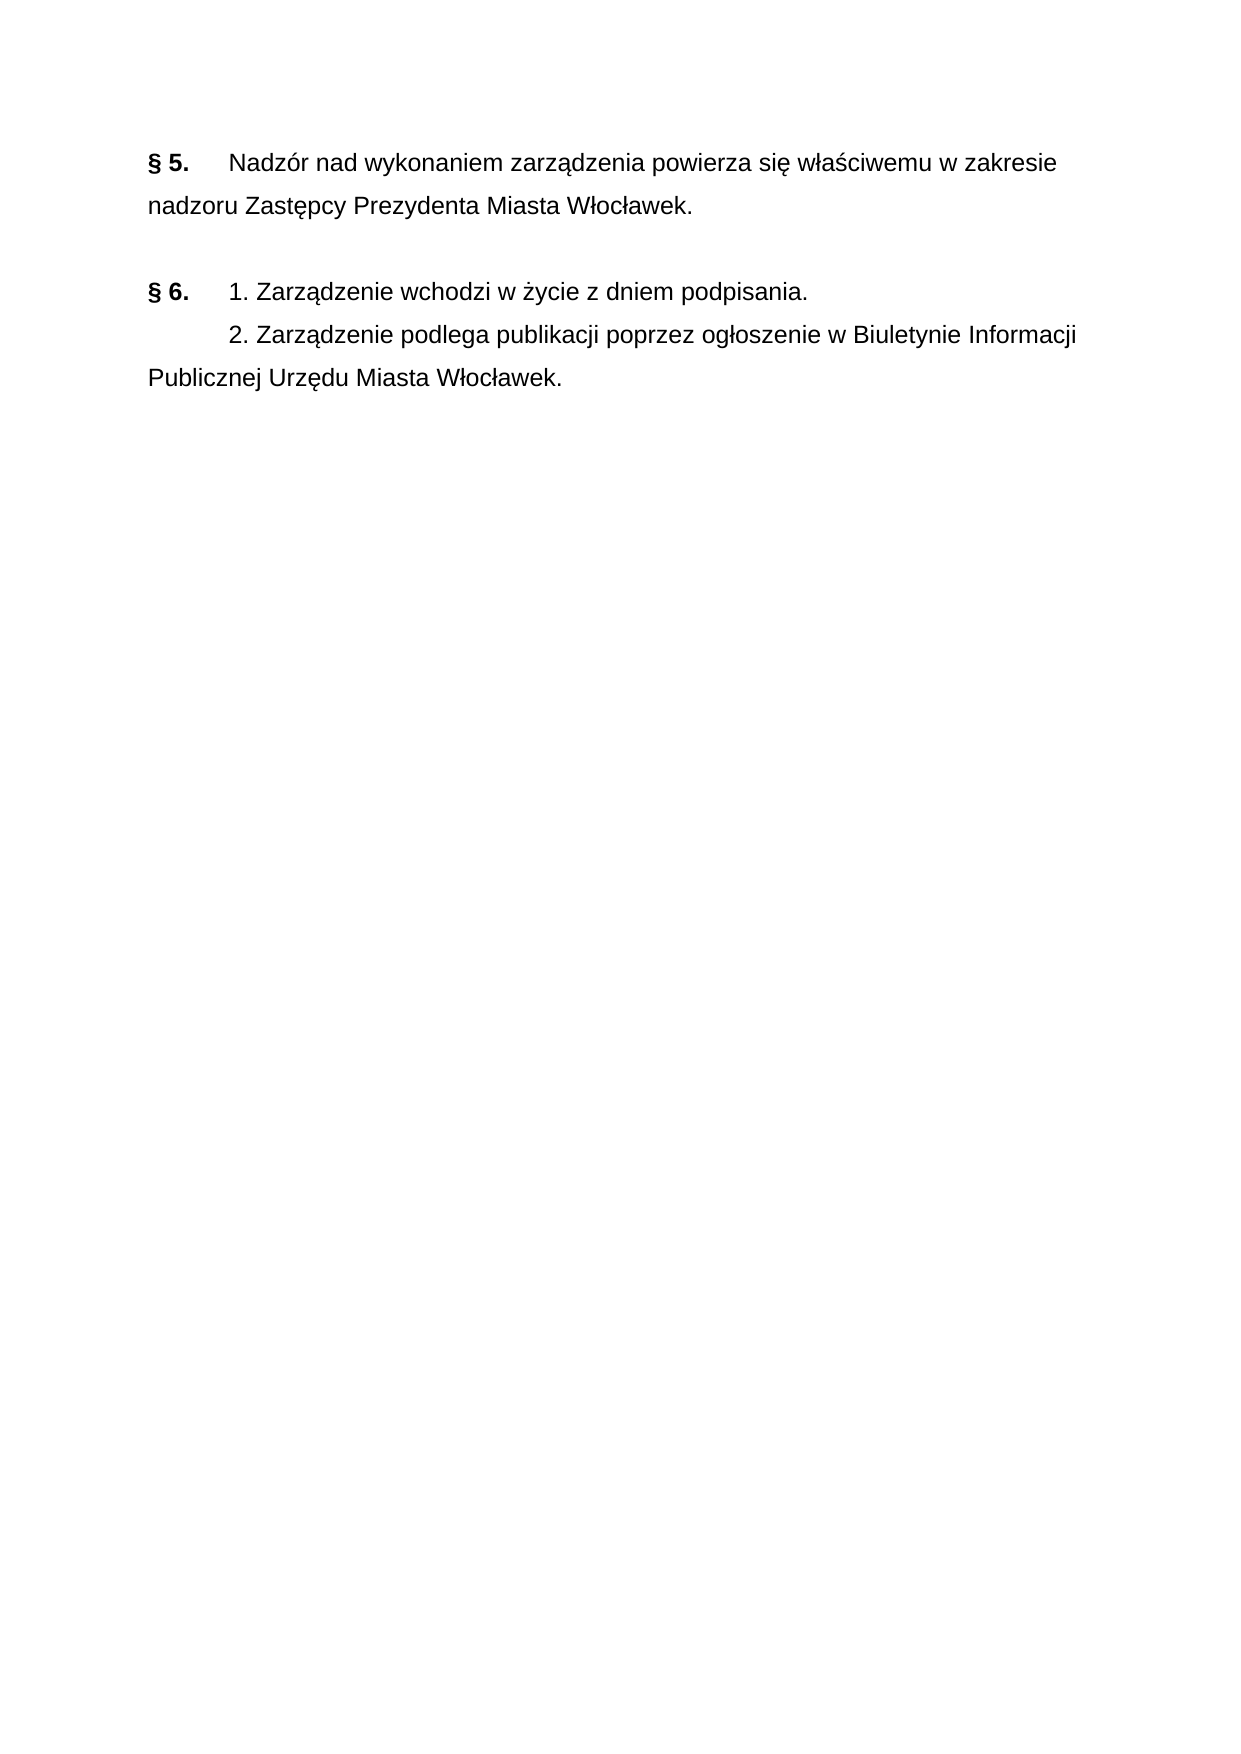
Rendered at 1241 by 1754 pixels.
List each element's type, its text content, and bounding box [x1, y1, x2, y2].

text § 6. 1. Zarządzenie wchodzi w życie z dniem podpisania. [148, 277, 1093, 306]
text § 5. Nadzór nad wykonaniem zarządzenia powierza się właściwemu w zakresie nadzoru Zastępcy Prezydenta Miasta Włocławek. [148, 148, 1093, 219]
text 2. Zarządzenie podlega publikacji poprzez ogłoszenie w Biuletynie Informacji Publicznej Urzędu Miasta Włocławek. [148, 320, 1093, 392]
